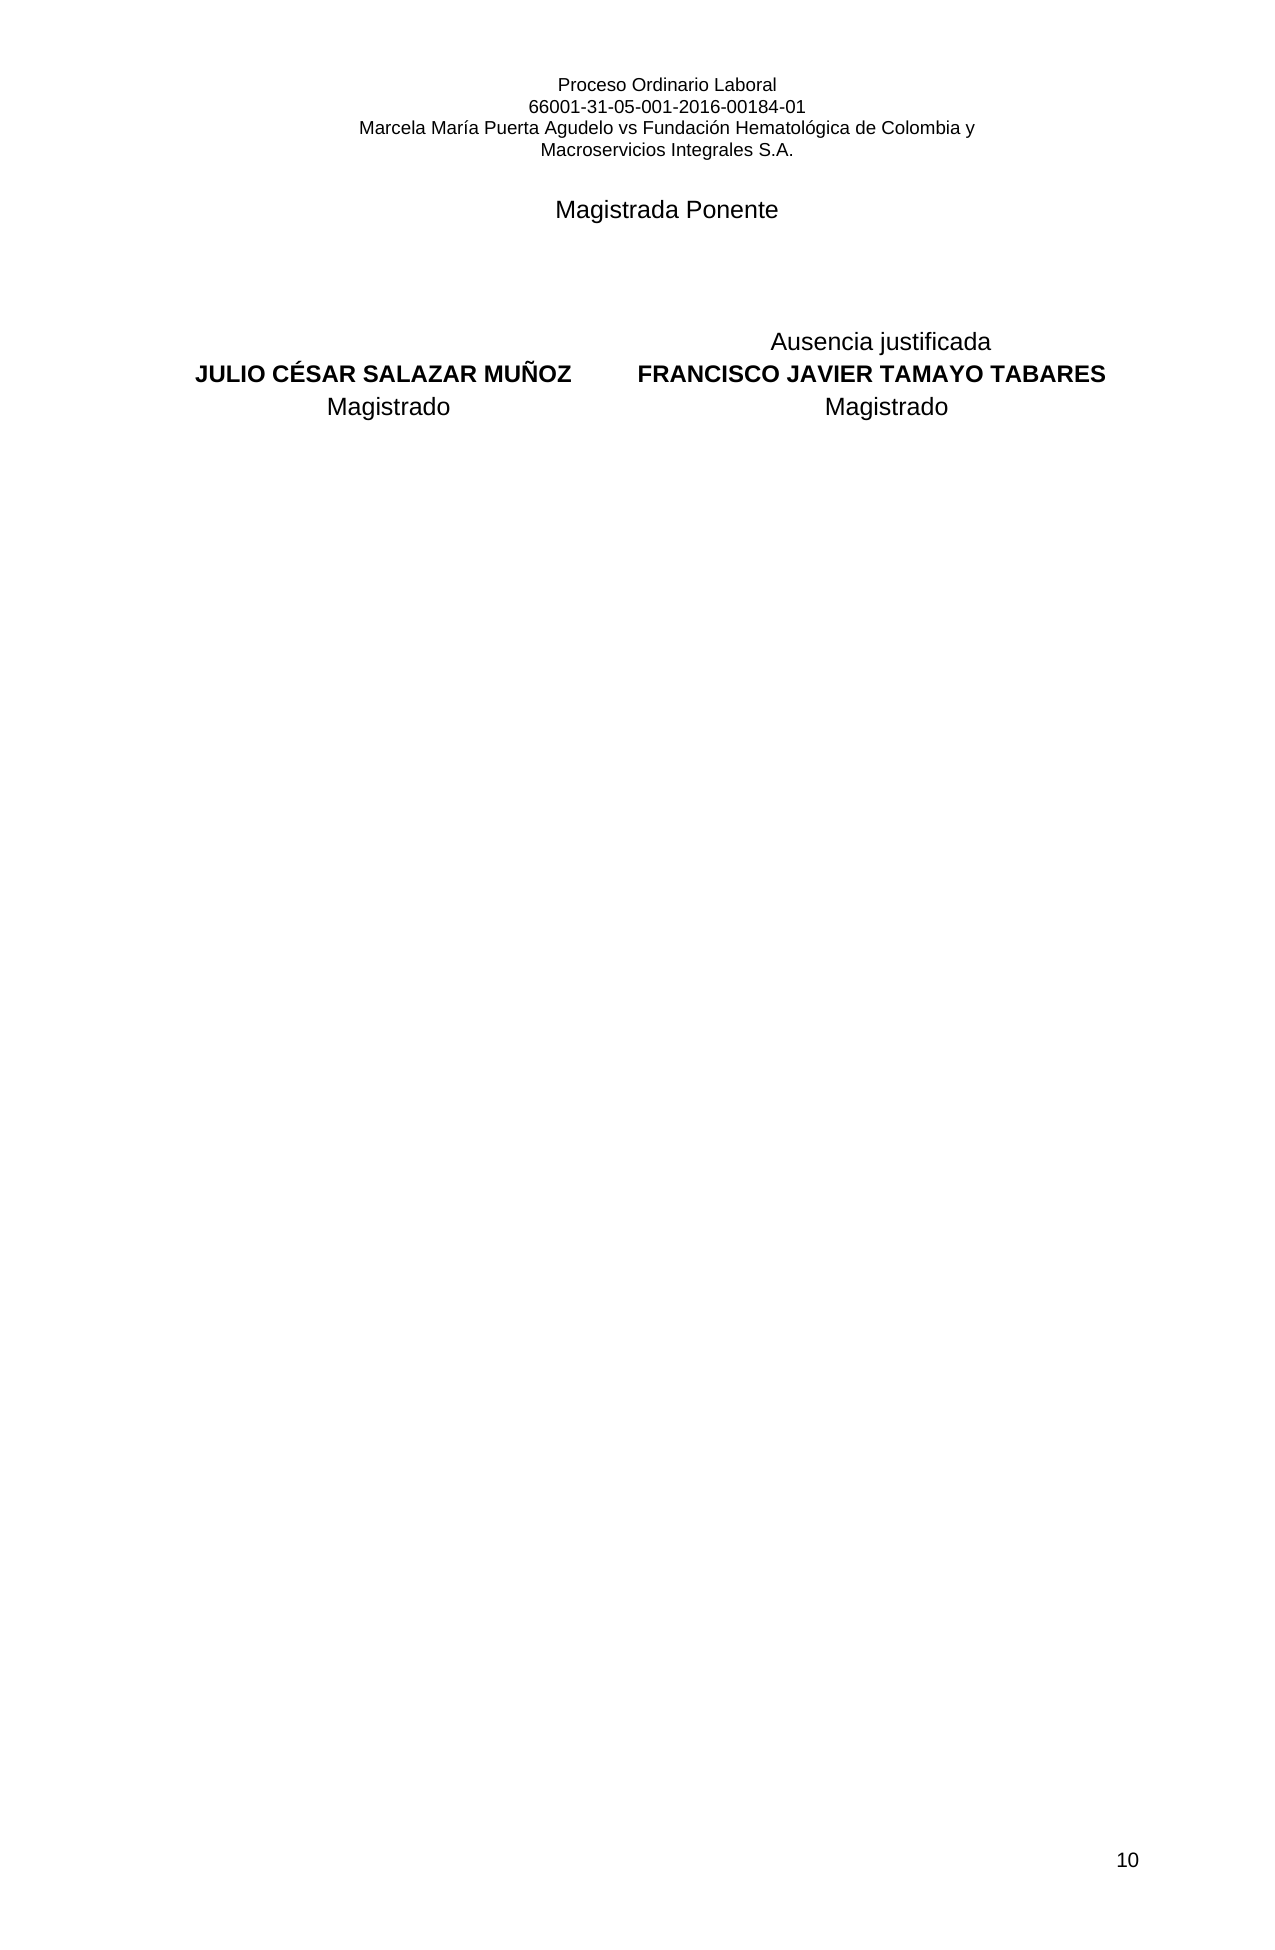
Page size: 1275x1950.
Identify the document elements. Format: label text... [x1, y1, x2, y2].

text Ausencia justificada [195, 327, 1139, 356]
text JULIO CÉSAR SALAZAR MUÑOZ FRANCISCO JAVIER TAMAYO TABARES [195, 360, 1139, 388]
text Magistrado Magistrado [195, 392, 1139, 420]
text Magistrada Ponente [195, 195, 1139, 224]
